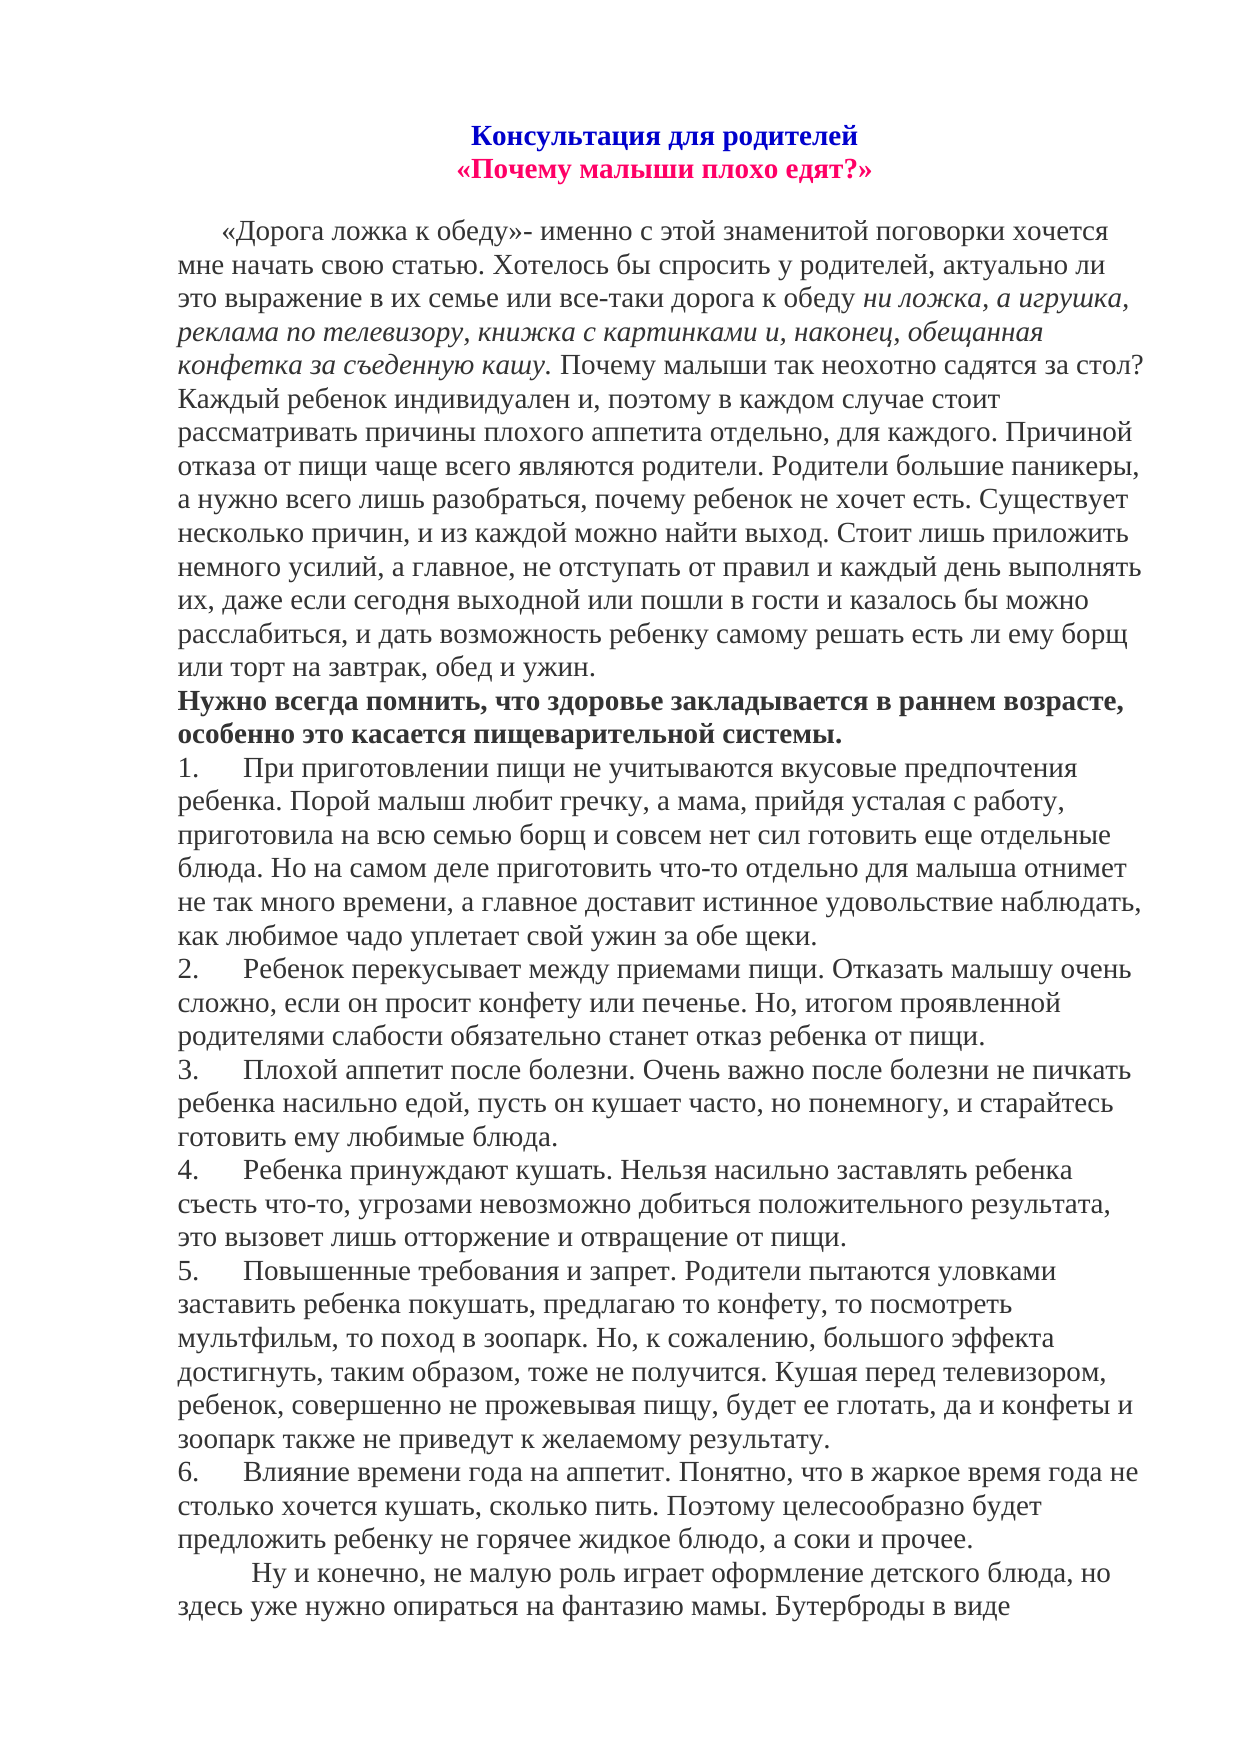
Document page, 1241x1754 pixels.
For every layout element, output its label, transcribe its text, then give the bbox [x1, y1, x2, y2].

text «Дорога ложка к обеду»- именно с этой знаменитой поговорки хочется мне начать свою статью. Хотелось бы спросить у родителей, актуально ли это выражение в их семье или все-таки дорога к обеду ни ложка, а игрушка, реклама по телевизору, книжка с картинками и, наконец, обещанная конфетка за съеденную кашу. Почему малыши так неохотно садятся за стол? Каждый ребенок индивидуален и, поэтому в каждом случае стоит рассматривать причины плохого аппетита отдельно, для каждого. Причиной отказа от пищи чаще всего являются родители. Родители большие паникеры, а нужно всего лишь разобраться, почему ребенок не хочет есть. Существует несколько причин, и из каждой можно найти выход. Стоит лишь приложить немного усилий, а главное, не отступать от правил и каждый день выполнять их, даже если сегодня выходной или пошли в гости и казалось бы можно расслабиться, и дать возможность ребенку самому решать есть ли ему борщ или торт на завтрак, обед и ужин. [177, 213, 1152, 683]
text 4. Ребенка принуждают кушать. Нельзя насильно заставлять ребенка съесть что-то, угрозами невозможно добиться положительного результата, это вызовет лишь отторжение и отвращение от пищи. [177, 1152, 1152, 1253]
text 2. Ребенок перекусывает между приемами пищи. Отказать малышу очень сложно, если он просит конфету или печенье. Но, итогом проявленной родителями слабости обязательно станет отказ ребенка от пищи. [177, 951, 1152, 1052]
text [177, 1555, 1152, 1622]
text 6. Влияние времени года на аппетит. Понятно, что в жаркое время года не столько хочется кушать, сколько пить. Поэтому целесообразно будет предложить ребенку не горячее жидкое блюдо, а соки и прочее. [177, 1454, 1152, 1555]
text «Почему малыши плохо едят?» [177, 152, 1152, 185]
text 1. При приготовлении пищи не учитываются вкусовые предпочтения ребенка. Порой малыш любит гречку, а мама, прийдя усталая с работу, приготовила на всю семью борщ и совсем нет сил готовить еще отдельные блюда. Но на самом деле приготовить что-то отдельно для малыша отнимет не так много времени, а главное доставит истинное удовольствие наблюдать, как любимое чадо уплетает свой ужин за обе щеки. [177, 750, 1152, 951]
text 5. Повышенные требования и запрет. Родители пытаются уловками заставить ребенка покушать, предлагаю то конфету, то посмотреть мультфильм, то поход в зоопарк. Но, к сожалению, большого эффекта достигнуть, таким образом, тоже не получится. Кушая перед телевизором, ребенок, совершенно не прожевывая пищу, будет ее глотать, да и конфеты и зоопарк также не приведут к желаемому результату. [177, 1253, 1152, 1454]
text 3. Плохой аппетит после болезни. Очень важно после болезни не пичкать ребенка насильно едой, пусть он кушает часто, но понемногу, и старайтесь готовить ему любимые блюда. [177, 1052, 1152, 1152]
text Консультация для родителей [177, 118, 1152, 152]
text Нужно всегда помнить, что здоровье закладывается в раннем возрасте, особенно это касается пищеварительной системы. [177, 683, 1152, 750]
